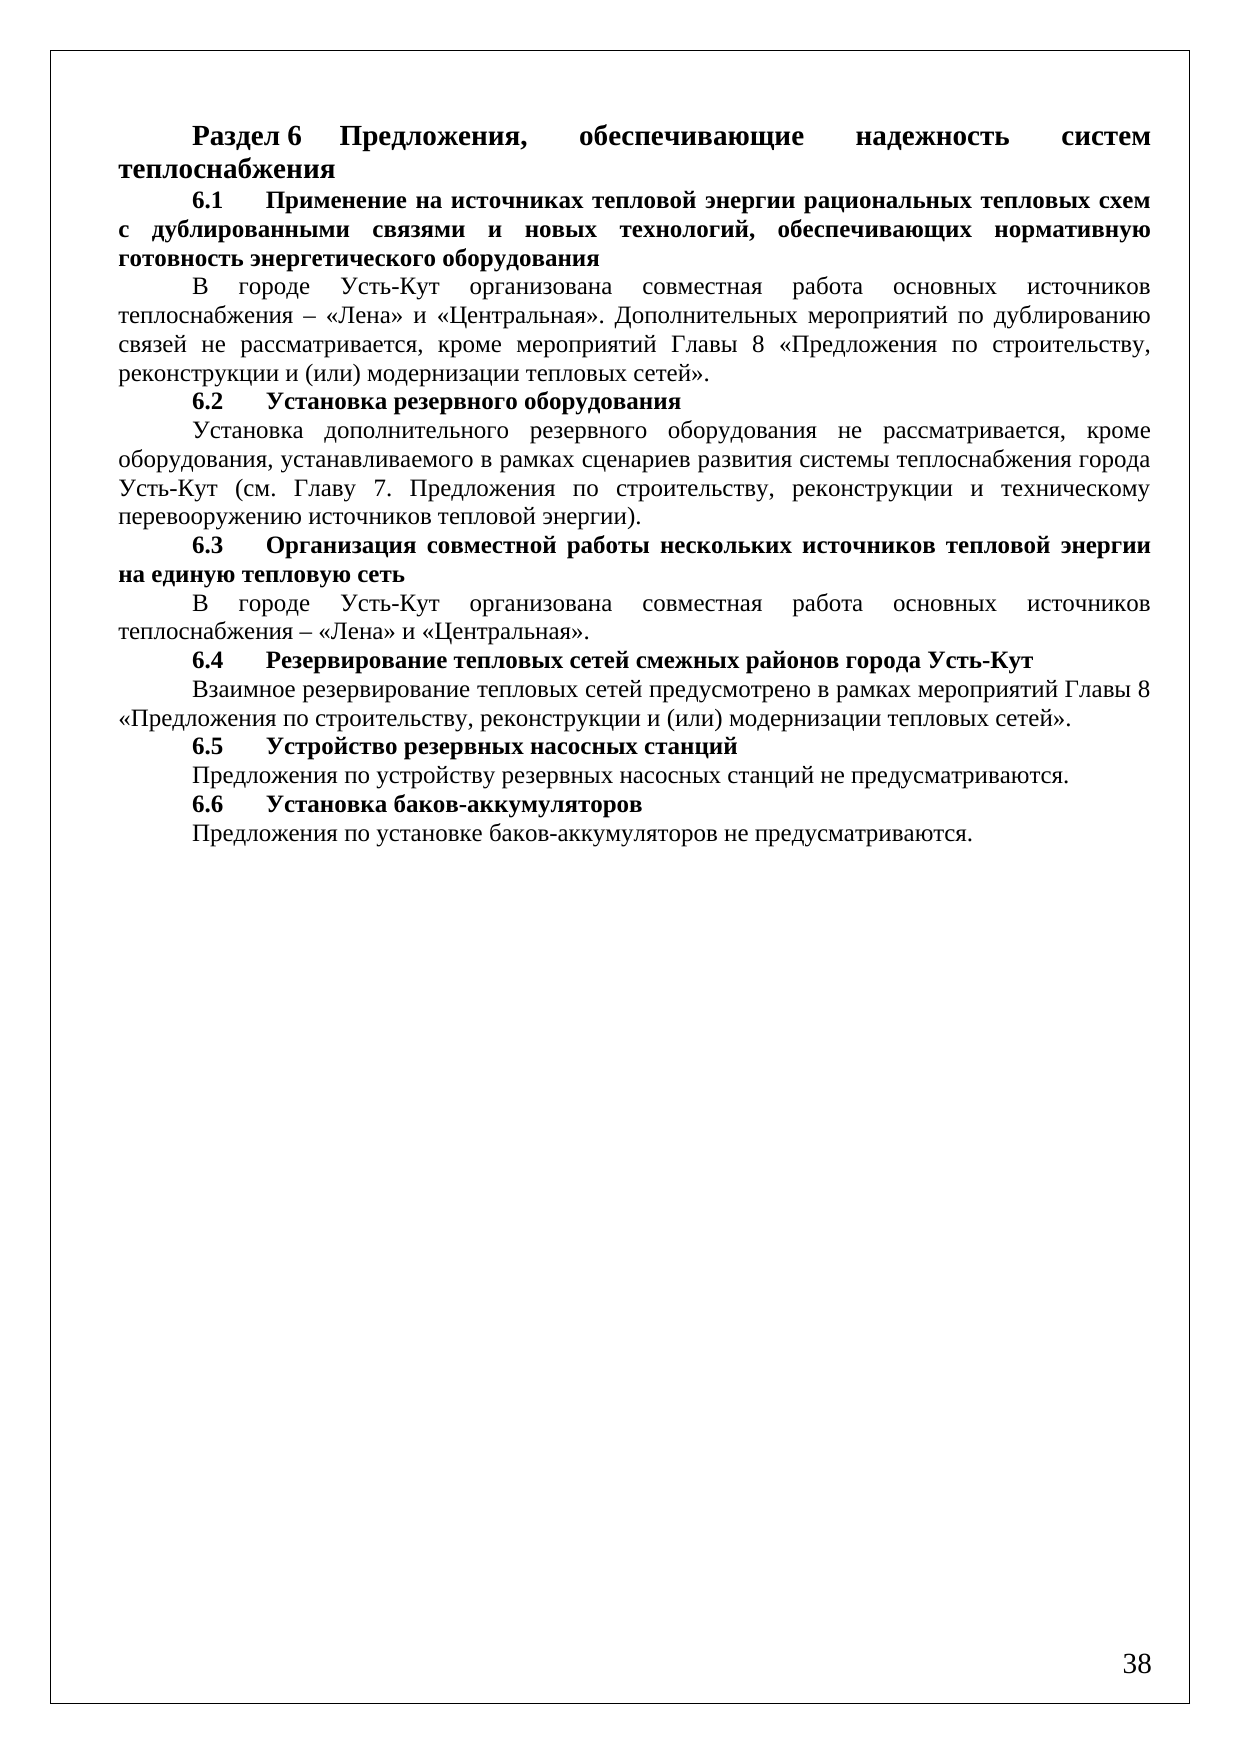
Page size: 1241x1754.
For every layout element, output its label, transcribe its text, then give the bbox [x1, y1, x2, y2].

text В городе Усть-Кут организована совместная работа основных источников теплоснабжения – «Лена» и «Центральная». [118, 588, 1152, 645]
subtitle Применение на источниках тепловой энергии рациональных тепловых схем с дублированными связями и новых технологий, обеспечивающих нормативную готовность энергетического оборудования [118, 185, 1152, 271]
text Предложения по устройству резервных насосных станций не предусматриваются. [118, 760, 1152, 789]
subtitle Организация совместной работы нескольких источников тепловой энергии на единую тепловую сеть [118, 530, 1152, 588]
text Установка дополнительного резервного оборудования не рассматривается, кроме оборудования, устанавливаемого в рамках сценариев развития системы теплоснабжения города Усть-Кут (см. Главу 7. Предложения по строительству, реконструкции и техническому перевооружению источников тепловой энергии). [118, 415, 1152, 530]
text Взаимное резервирование тепловых сетей предусмотрено в рамках мероприятий Главы 8 «Предложения по строительству, реконструкции и (или) модернизации тепловых сетей». [118, 674, 1152, 731]
subtitle Установка резервного оборудования [118, 386, 1152, 415]
subtitle Устройство резервных насосных станций [118, 731, 1152, 760]
subtitle Предложения, обеспечивающие надежность систем теплоснабжения [118, 118, 1152, 185]
subtitle Установка баков-аккумуляторов [118, 789, 1152, 818]
subtitle Резервирование тепловых сетей смежных районов города Усть-Кут [118, 645, 1152, 674]
text Предложения по установке баков-аккумуляторов не предусматриваются. [118, 818, 1152, 846]
text В городе Усть-Кут организована совместная работа основных источников теплоснабжения – «Лена» и «Центральная». Дополнительных мероприятий по дублированию связей не рассматривается, кроме мероприятий Главы 8 «Предложения по строительству, реконструкции и (или) модернизации тепловых сетей». [118, 271, 1152, 386]
